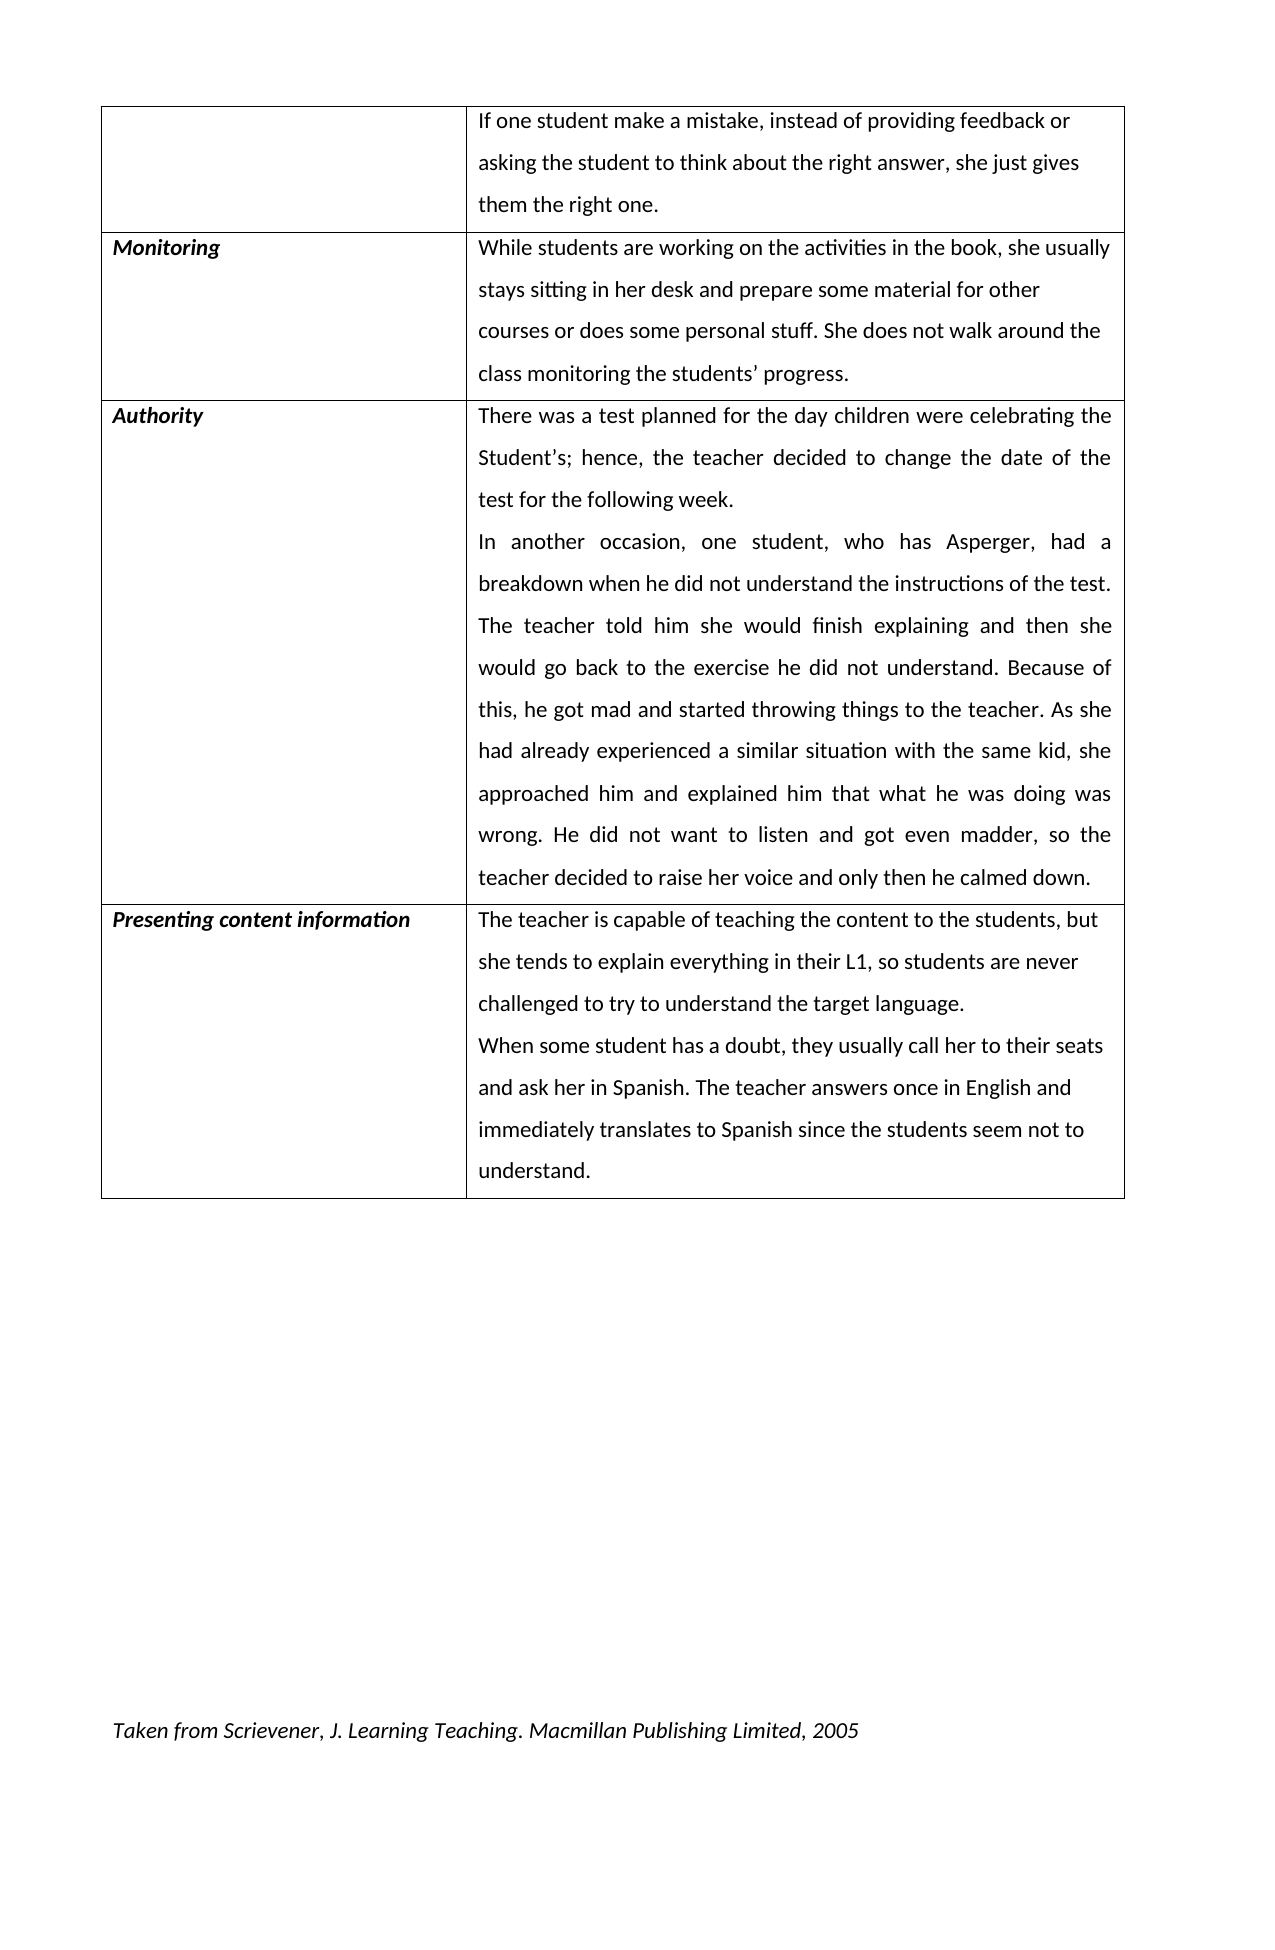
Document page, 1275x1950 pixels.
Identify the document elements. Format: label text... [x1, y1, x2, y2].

table_cell The teacher is capable of teaching the content to the students, but she tends to explain everything in their L1, so students are never challenged to try to understand the target language. When some student has a doubt, they usually call her to their seats and ask her in Spanish. The teacher answers once in English and immediately translates to Spanish since the students seem not to understand. [467, 905, 1124, 1198]
table_cell Monitoring [102, 233, 466, 400]
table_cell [467, 107, 1124, 232]
table_cell Authority [102, 401, 466, 904]
table_cell While students are working on the activities in the book, she usually stays sitting in her desk and prepare some material for other courses or does some personal stuff. She does not walk around the class monitoring the students’ progress. [467, 233, 1124, 400]
table_cell There was a test planned for the day children were celebrating the Student’s; hence, the teacher decided to change the date of the test for the following week. In another occasion, one student, who has Asperger, had a breakdown when he did not understand the instructions of the test. The teacher told him she would finish explaining and then she would go back to the exercise he did not understand. Because of this, he got mad and started throwing things to the teacher. As she had already experienced a similar situation with the same kid, she approached him and explained him that what he was doing was wrong. He did not want to listen and got even madder, so the teacher decided to raise her voice and only then he calmed down. [467, 401, 1124, 904]
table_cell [102, 107, 466, 232]
table_cell Presenting content information [102, 905, 466, 1198]
